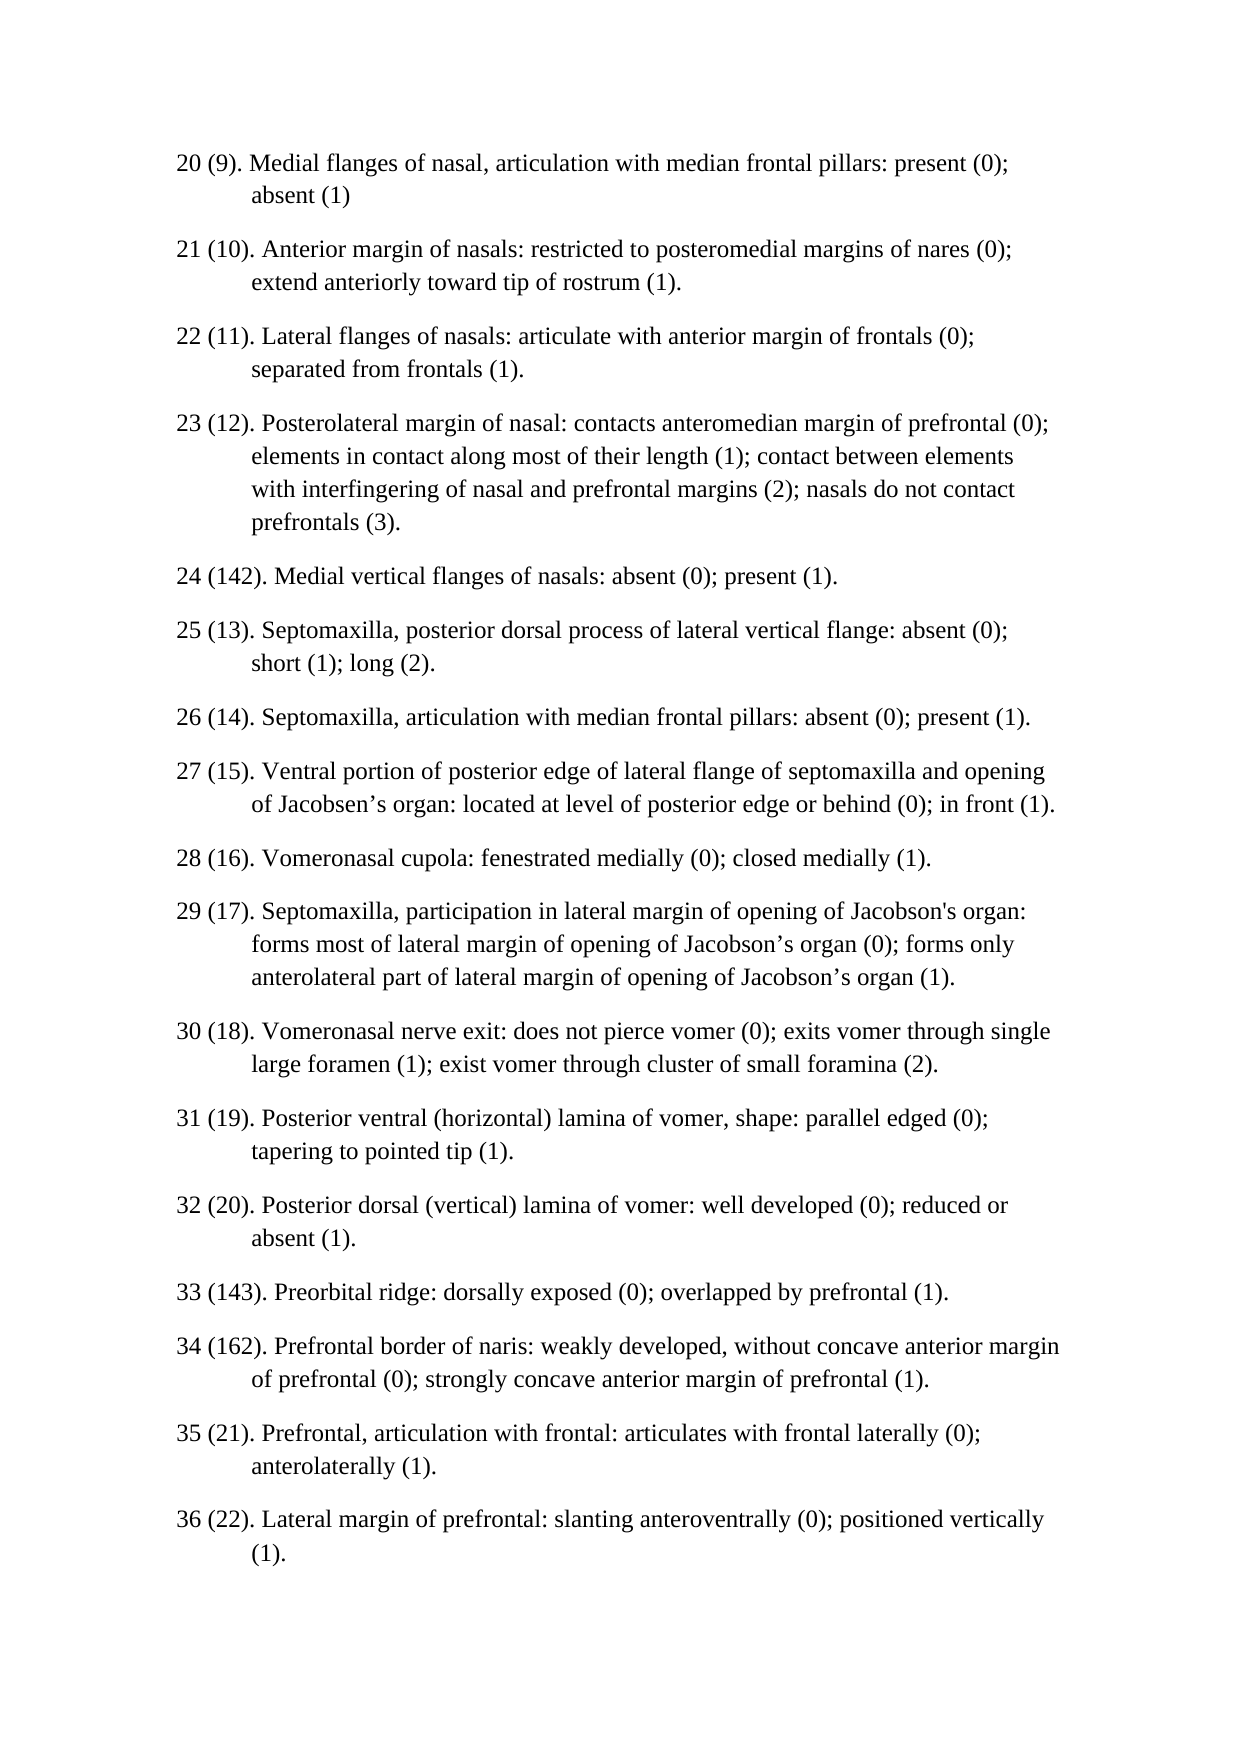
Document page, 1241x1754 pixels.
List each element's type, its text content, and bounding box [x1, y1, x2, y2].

text 30 (18). Vomeronasal nerve exit: does not pierce vomer (0); exits vomer through single large foramen (1); exist vomer through cluster of small foramina (2). [176, 1016, 1063, 1078]
text 32 (20). Posterior dorsal (vertical) lamina of vomer: well developed (0); reduced or absent (1). [176, 1190, 1063, 1252]
text 24 (142). Medial vertical flanges of nasals: absent (0); present (1). [176, 561, 1063, 590]
text 31 (19). Posterior ventral (horizontal) lamina of vomer, shape: parallel edged (0); tapering to pointed tip (1). [176, 1103, 1063, 1165]
text 27 (15). Ventral portion of posterior edge of lateral flange of septomaxilla and opening of Jacobsen’s organ: located at level of posterior edge or behind (0); in front (1). [176, 756, 1063, 817]
text 22 (11). Lateral flanges of nasals: articulate with anterior margin of frontals (0); separated from frontals (1). [176, 321, 1063, 383]
text 23 (12). Posterolateral margin of nasal: contacts anteromedian margin of prefrontal (0); elements in contact along most of their length (1); contact between elements with interfingering of nasal and prefrontal margins (2); nasals do not contact prefrontals (3). [176, 408, 1063, 536]
text 20 (9). Medial flanges of nasal, articulation with median frontal pillars: present (0); absent (1) [176, 148, 1063, 209]
text 34 (162). Prefrontal border of naris: weakly developed, without concave anterior margin of prefrontal (0); strongly concave anterior margin of prefrontal (1). [176, 1331, 1063, 1393]
text 35 (21). Prefrontal, articulation with frontal: articulates with frontal laterally (0); anterolaterally (1). [176, 1418, 1063, 1479]
text 21 (10). Anterior margin of nasals: restricted to posteromedial margins of nares (0); extend anteriorly toward tip of rostrum (1). [176, 234, 1063, 296]
text 25 (13). Septomaxilla, posterior dorsal process of lateral vertical flange: absent (0); short (1); long (2). [176, 615, 1063, 677]
text 36 (22). Lateral margin of prefrontal: slanting anteroventrally (0); positioned vertically (1). [176, 1504, 1063, 1566]
text 28 (16). Vomeronasal cupola: fenestrated medially (0); closed medially (1). [176, 843, 1063, 871]
text 29 (17). Septomaxilla, participation in lateral margin of opening of Jacobson's organ: forms most of lateral margin of opening of Jacobson’s organ (0); forms only anterolateral part of lateral margin of opening of Jacobson’s organ (1). [176, 896, 1063, 991]
text 33 (143). Preorbital ridge: dorsally exposed (0); overlapped by prefrontal (1). [176, 1277, 1063, 1306]
text 26 (14). Septomaxilla, articulation with median frontal pillars: absent (0); present (1). [176, 702, 1063, 731]
